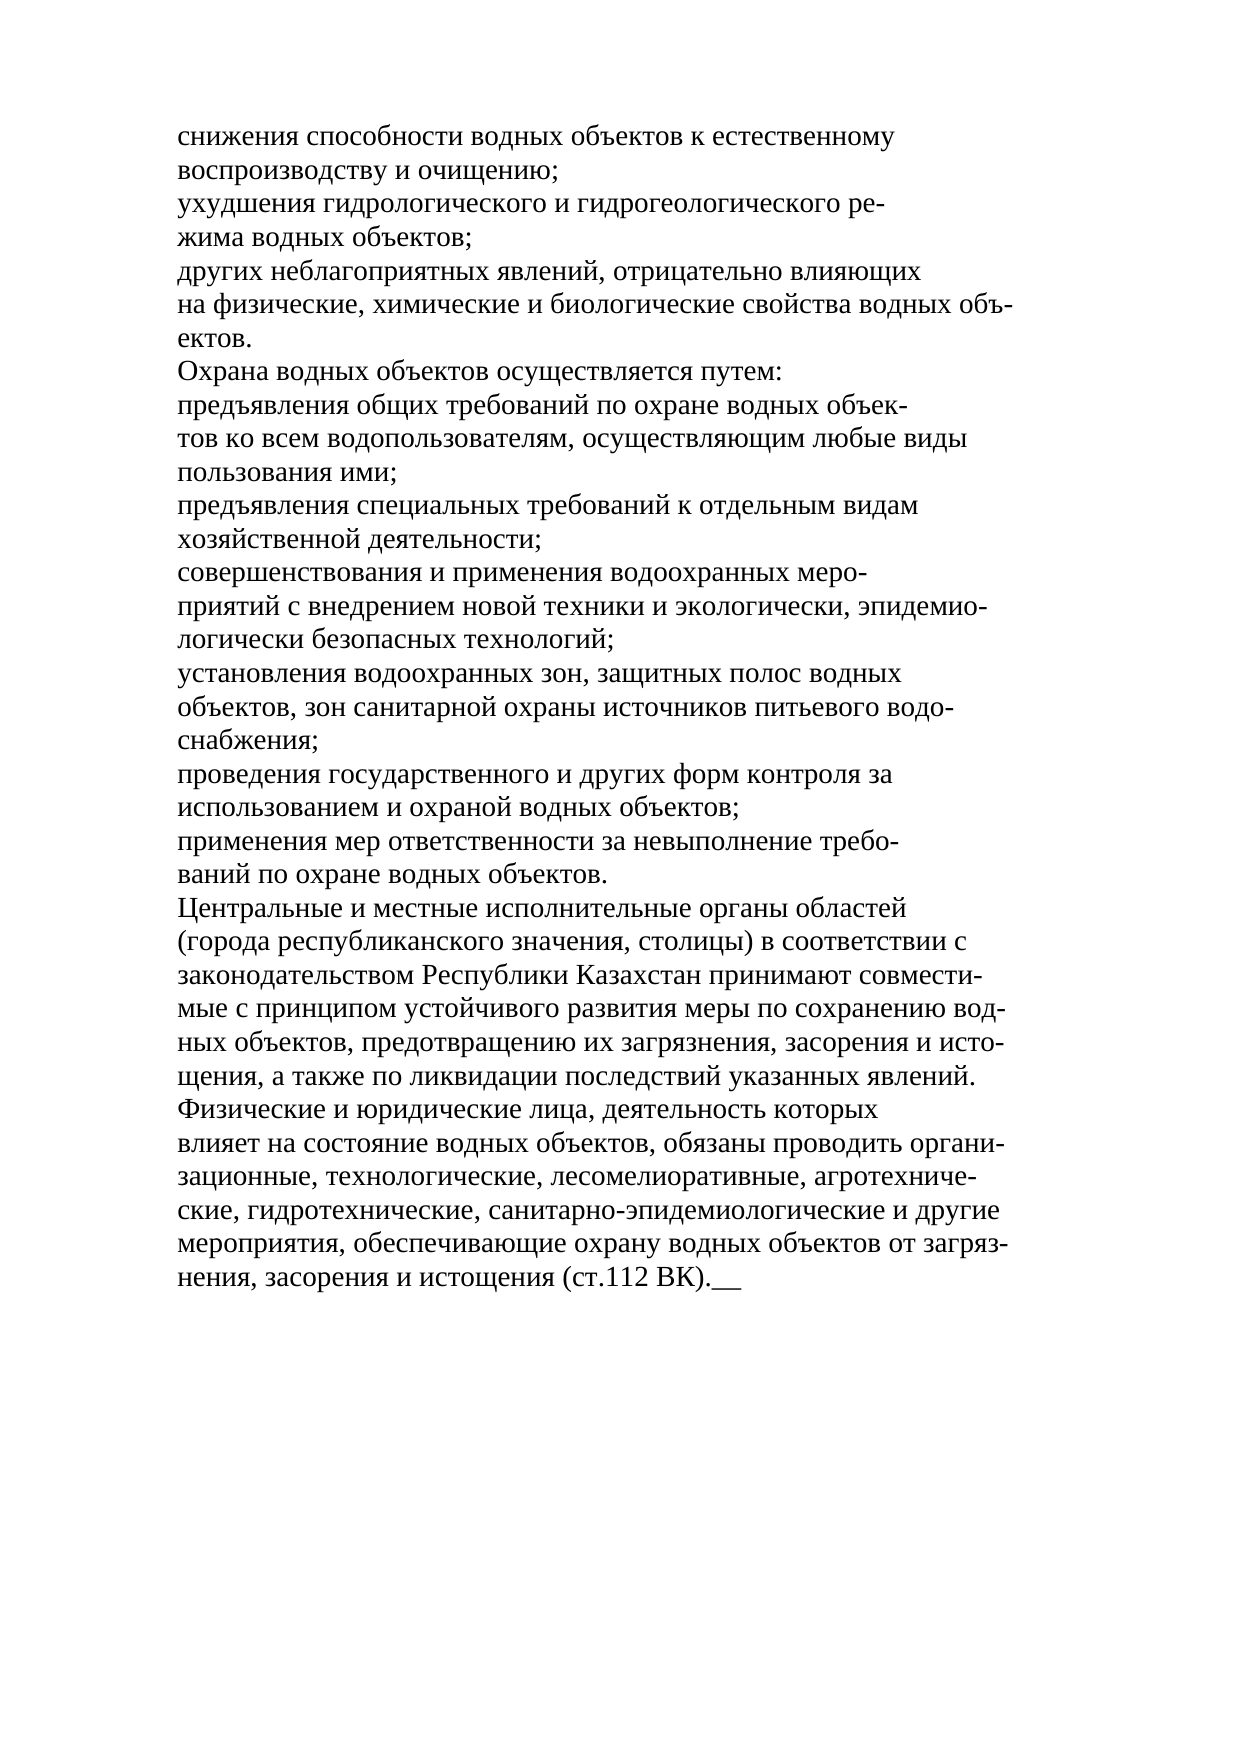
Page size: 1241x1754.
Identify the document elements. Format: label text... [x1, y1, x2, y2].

text предъявления специальных требований к отдельным видам [177, 487, 1152, 521]
text предъявления общих требований по охране водных объек- [177, 387, 1152, 420]
text приятий с внедрением новой техники и экологически, эпидемио- [177, 588, 1152, 622]
text ухудшения гидрологического и гидрогеологического ре- [177, 186, 1152, 219]
text установления водоохранных зон, защитных полос водных [177, 655, 1152, 689]
text ваний по охране водных объектов. [177, 856, 1152, 890]
text (города республиканского значения, столицы) в соответствии с [177, 923, 1152, 957]
text пользования ими; [177, 454, 1152, 487]
text использованием и охраной водных объектов; [177, 789, 1152, 823]
text снижения способности водных объектов к естественному [177, 118, 1152, 152]
text мероприятия, обеспечивающие охрану водных объектов от загряз- [177, 1225, 1152, 1259]
text Физические и юридические лица, деятельность которых [177, 1091, 1152, 1125]
text логически безопасных технологий; [177, 622, 1152, 655]
text совершенствования и применения водоохранных меро- [177, 554, 1152, 588]
text на физические, химические и биологические свойства водных объ- [177, 286, 1152, 320]
text проведения государственного и других форм контроля за [177, 756, 1152, 789]
text других неблагоприятных явлений, отрицательно влияющих [177, 253, 1152, 286]
text воспроизводству и очищению; [177, 152, 1152, 186]
text объектов, зон санитарной охраны источников питьевого водо- [177, 689, 1152, 722]
text Центральные и местные исполнительные органы областей [177, 890, 1152, 923]
text зационные, технологические, лесомелиоративные, агротехниче- [177, 1158, 1152, 1192]
text хозяйственной деятельности; [177, 521, 1152, 554]
text ектов. [177, 320, 1152, 353]
text Охрана водных объектов осуществляется путем: [177, 353, 1152, 387]
text снабжения; [177, 722, 1152, 756]
text влияет на состояние водных объектов, обязаны проводить органи- [177, 1125, 1152, 1158]
text щения, а также по ликвидации последствий указанных явлений. [177, 1058, 1152, 1091]
text нения, засорения и истощения (ст.112 ВК).__ [177, 1259, 1152, 1292]
text законодательством Республики Казахстан принимают совмести- [177, 957, 1152, 991]
text ские, гидротехнические, санитарно-эпидемиологические и другие [177, 1192, 1152, 1225]
text мые с принципом устойчивого развития меры по сохранению вод- [177, 991, 1152, 1024]
text ных объектов, предотвращению их загрязнения, засорения и исто- [177, 1024, 1152, 1058]
text тов ко всем водопользователям, осуществляющим любые виды [177, 420, 1152, 454]
text жима водных объектов; [177, 219, 1152, 253]
text применения мер ответственности за невыполнение требо- [177, 823, 1152, 856]
